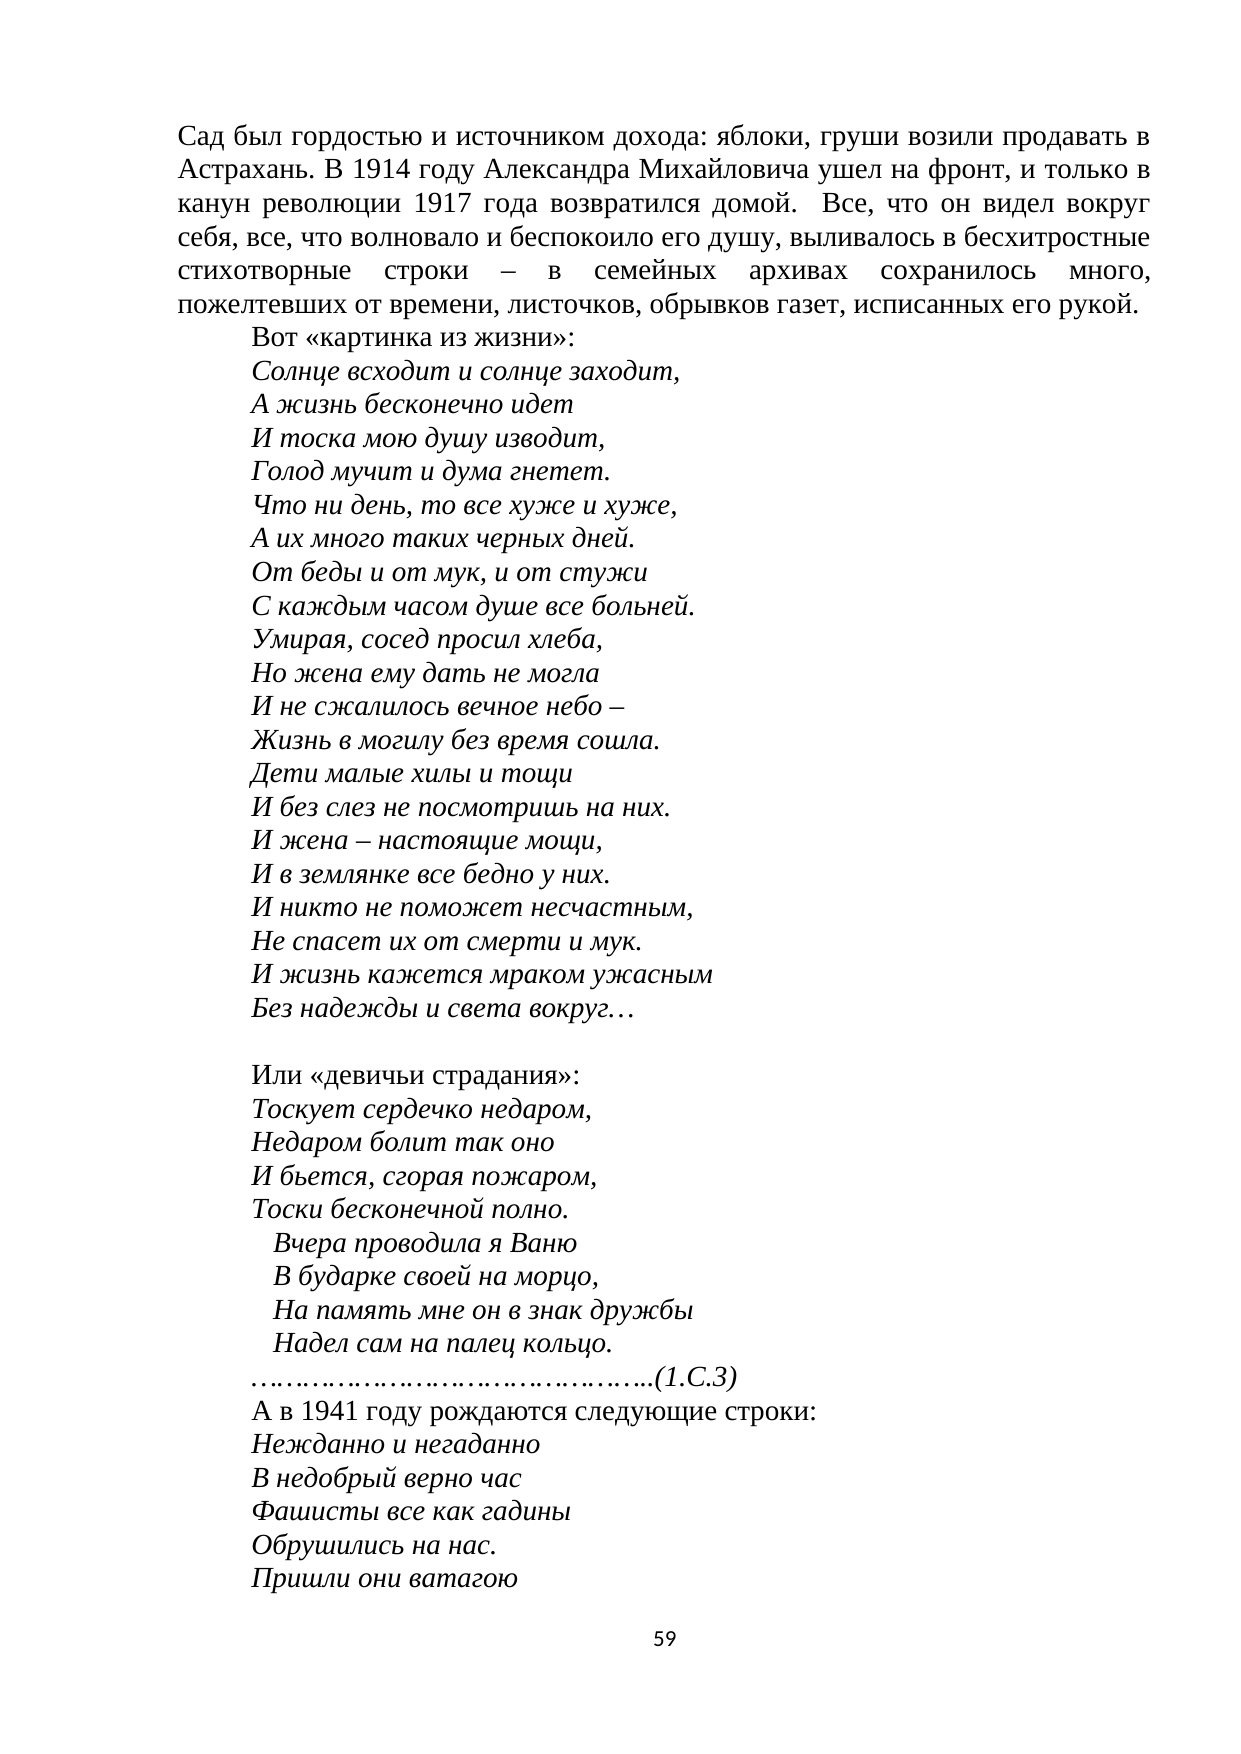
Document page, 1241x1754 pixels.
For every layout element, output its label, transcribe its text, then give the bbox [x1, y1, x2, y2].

text Фашисты все как гадины [177, 1493, 1152, 1527]
text Обрушились на нас. [177, 1527, 1152, 1560]
text И тоска мою душу изводит, [177, 420, 1152, 453]
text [177, 118, 1152, 319]
text И не сжалилось вечное небо – [177, 688, 1152, 722]
text И жизнь кажется мраком ужасным [177, 957, 1152, 990]
text Или «девичьи страдания»: [177, 1057, 1152, 1091]
text Недаром болит так оно [177, 1124, 1152, 1158]
text Не спасет их от смерти и мук. [177, 923, 1152, 957]
text Надел сам на палец кольцо. [177, 1326, 1152, 1359]
text ………………………………………..(1.С.3) [177, 1359, 1152, 1393]
text И жена – настоящие мощи, [177, 822, 1152, 856]
text От беды и от мук, и от стужи [177, 554, 1152, 588]
text В бударке своей на морцо, [177, 1258, 1152, 1292]
text Дети малые хилы и тощи [177, 755, 1152, 789]
text Нежданно и негаданно [177, 1426, 1152, 1460]
text На память мне он в знак дружбы [177, 1292, 1152, 1326]
text Что ни день, то все хуже и хуже, [177, 487, 1152, 521]
text Тоскует сердечко недаром, [177, 1091, 1152, 1124]
text Вот «картинка из жизни»: [177, 319, 1152, 353]
text Умирая, сосед просил хлеба, [177, 621, 1152, 655]
text Жизнь в могилу без время сошла. [177, 722, 1152, 755]
text Пришли они ватагою [177, 1560, 1152, 1594]
text С каждым часом душе все больней. [177, 588, 1152, 621]
text И без слез не посмотришь на них. [177, 789, 1152, 822]
text Тоски бесконечной полно. [177, 1191, 1152, 1225]
text Но жена ему дать не могла [177, 655, 1152, 688]
text Солнце всходит и солнце заходит, [177, 353, 1152, 386]
text А жизнь бесконечно идет [177, 386, 1152, 420]
text И никто не поможет несчастным, [177, 889, 1152, 923]
text Голод мучит и дума гнетет. [177, 453, 1152, 487]
text В недобрый верно час [177, 1460, 1152, 1493]
text Без надежды и света вокруг… [177, 990, 1152, 1024]
text Вчера проводила я Ваню [177, 1225, 1152, 1258]
text А их много таких черных дней. [177, 521, 1152, 554]
text И в землянке все бедно у них. [177, 856, 1152, 889]
text А в 1941 году рождаются следующие строки: [177, 1393, 1152, 1426]
text И бьется, сгорая пожаром, [177, 1158, 1152, 1191]
